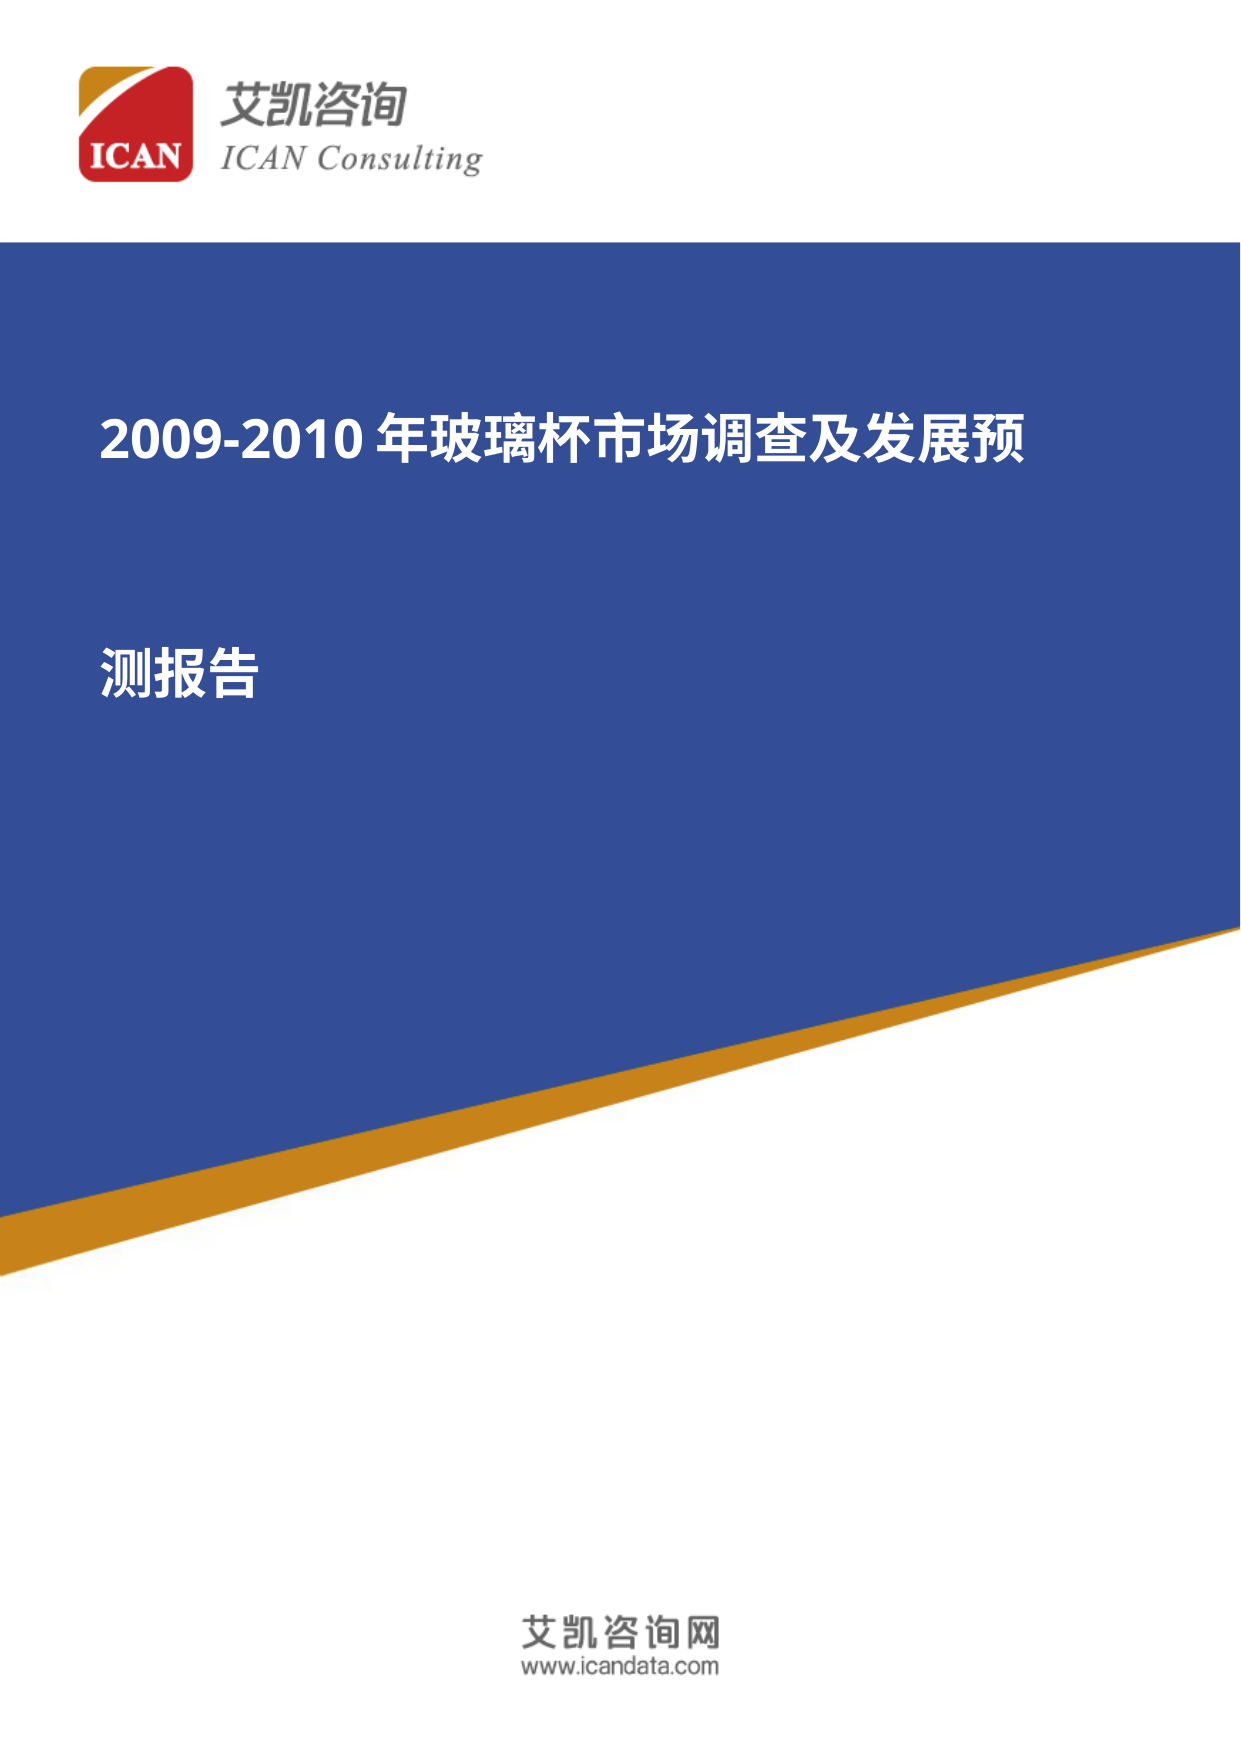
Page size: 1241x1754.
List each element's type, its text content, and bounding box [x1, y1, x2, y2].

subtitle 2009-2010年玻璃杯市场调查及发展预测报告 [99, 386, 1053, 718]
picture [0, 5, 1241, 1754]
